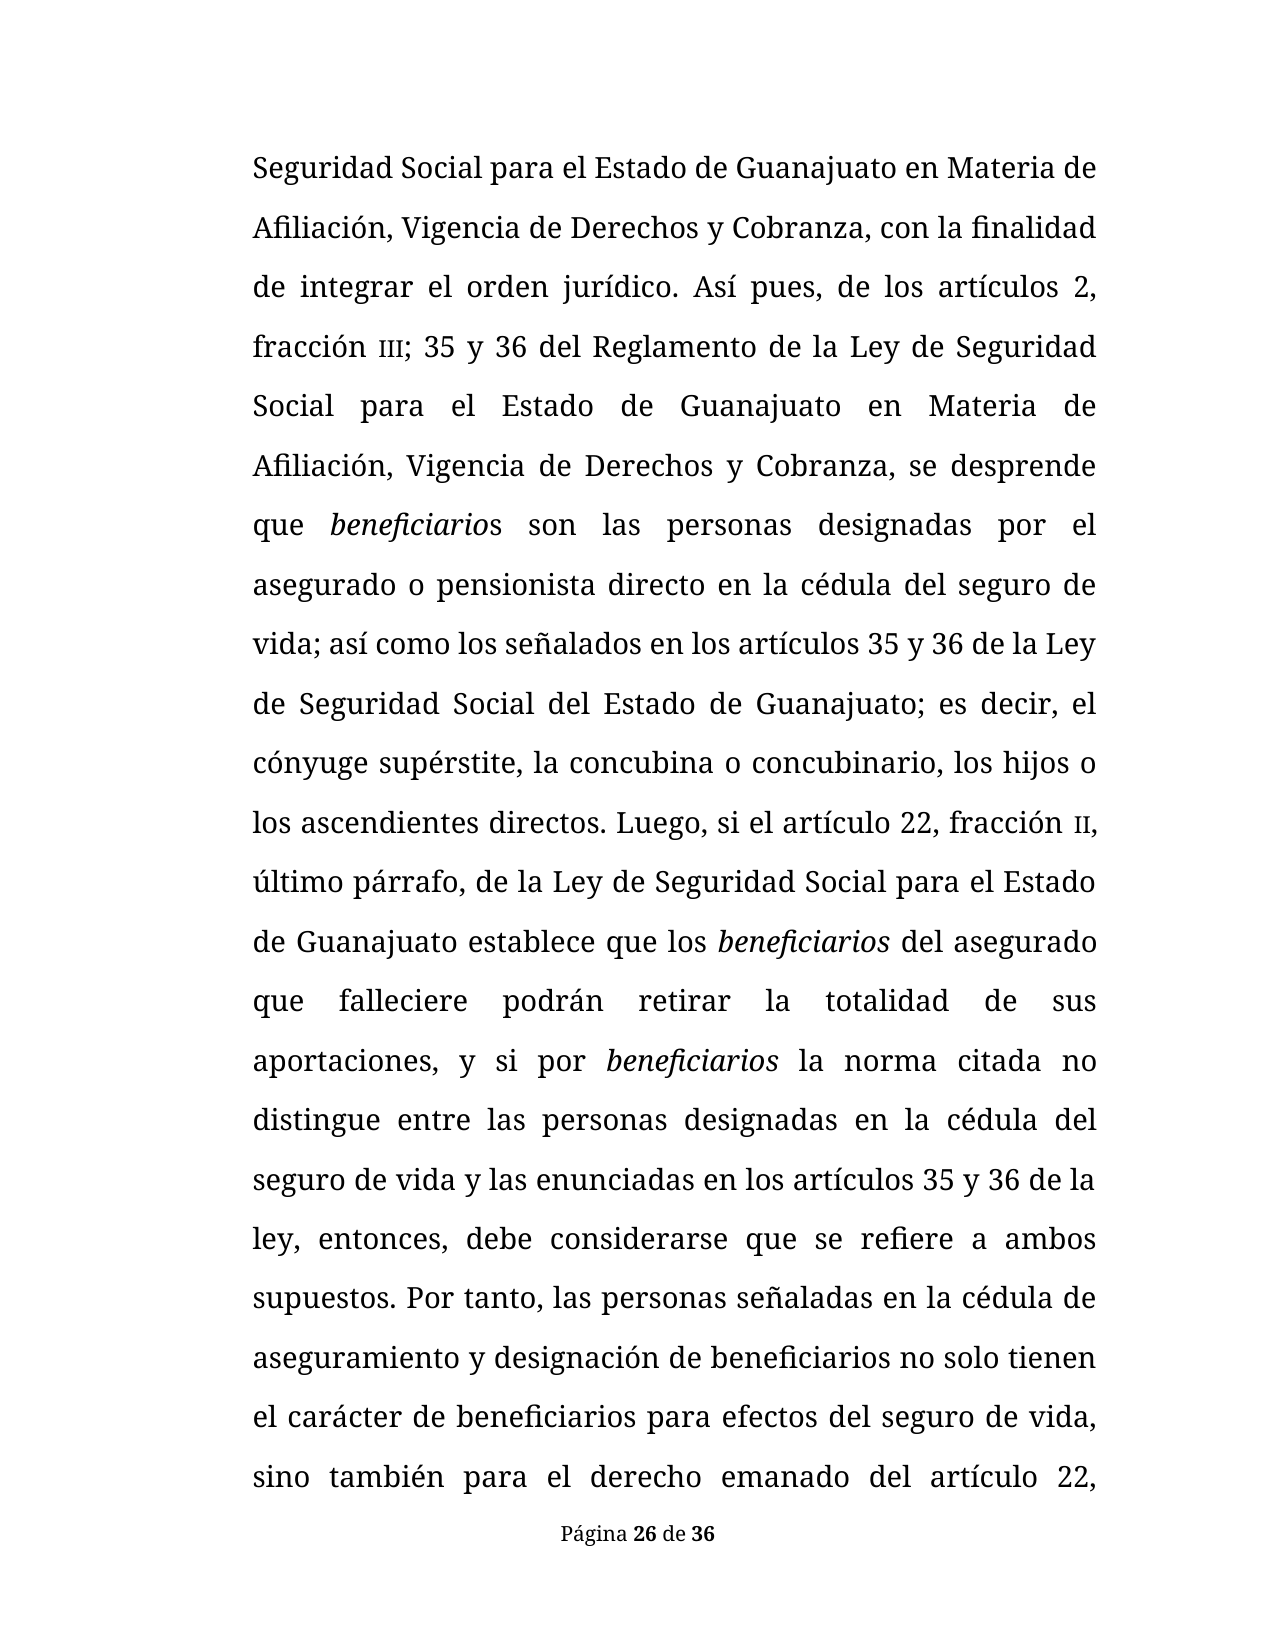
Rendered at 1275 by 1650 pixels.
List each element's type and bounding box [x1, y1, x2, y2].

list [215, 148, 1098, 1496]
